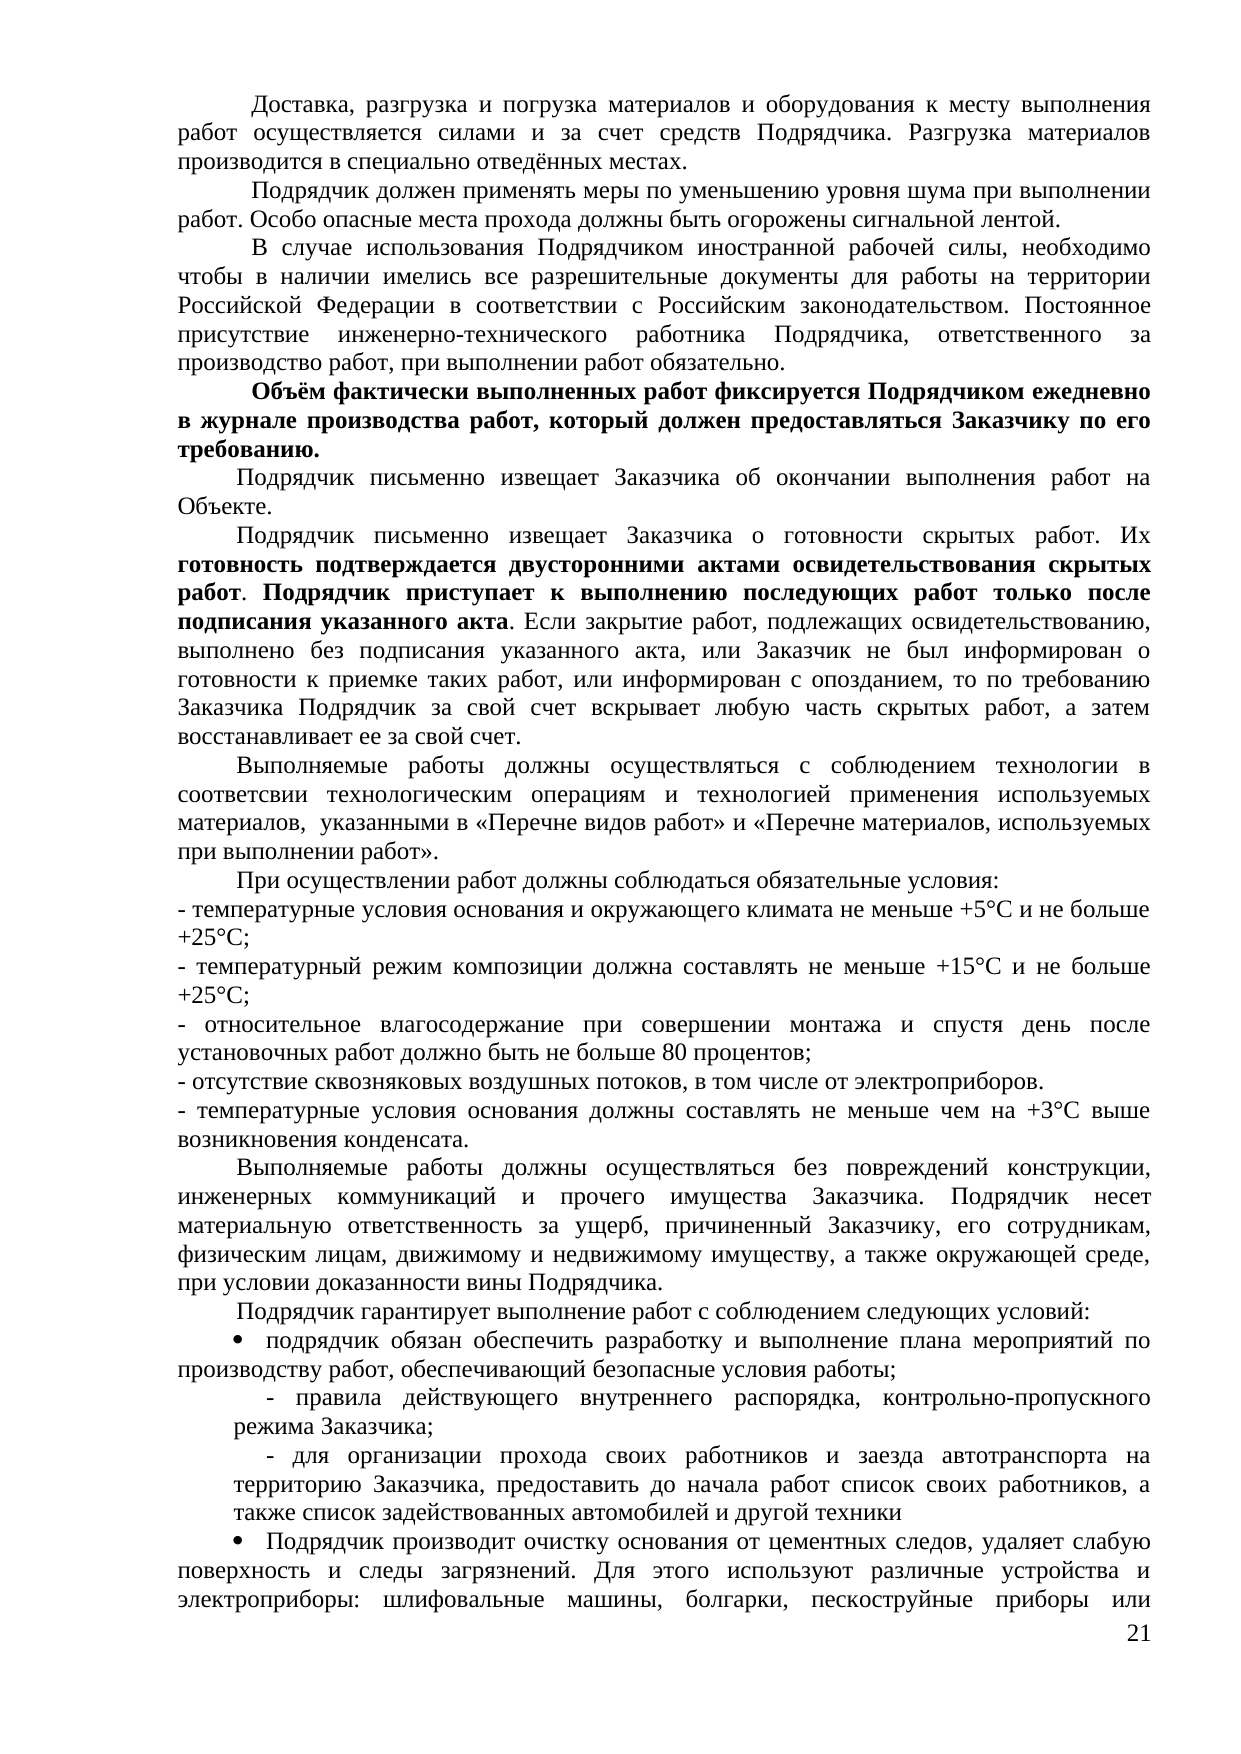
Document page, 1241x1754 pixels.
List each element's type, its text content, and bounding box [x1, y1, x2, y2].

text - температурные условия основания должны составлять не меньше чем на +3°С выше возникновения конденсата. [177, 1095, 1152, 1152]
text - отсутствие сквозняковых воздушных потоков, в том числе от электроприборов. [177, 1066, 1152, 1095]
text Подрядчик письменно извещает Заказчика о готовности скрытых работ. Их готовность подтверждается двусторонними актами освидетельствования скрытых работ. Подрядчик приступает к выполнению последующих работ только после подписания указанного акта. Если закрытие работ, подлежащих освидетельствованию, выполнено без подписания указанного акта, или Заказчик не был информирован о готовности к приемке таких работ, или информирован с опозданием, то по требованию Заказчика Подрядчик за свой счет вскрывает любую часть скрытых работ, а затем восстанавливает ее за свой счет. [177, 520, 1152, 750]
text В случае использования Подрядчиком иностранной рабочей силы, необходимо чтобы в наличии имелись все разрешительные документы для работы на территории Российской Федерации в соответствии с Российским законодательством. Постоянное присутствие инженерно-технического работника Подрядчика, ответственного за производство работ, при выполнении работ обязательно. [177, 232, 1152, 376]
text - для организации прохода своих работников и заезда автотранспорта на территорию Заказчика, предоставить до начала работ список своих работников, а также список задействованных автомобилей и другой техники [233, 1440, 1152, 1526]
text Подрядчик письменно извещает Заказчика об окончании выполнения работ на Объекте. [177, 462, 1152, 520]
text - температурный режим композиции должна составлять не меньше +15°С и не больше +25°С; [177, 951, 1152, 1009]
text Подрядчик должен применять меры по уменьшению уровня шума при выполнении работ. Особо опасные места прохода должны быть огорожены сигнальной лентой. [177, 175, 1152, 232]
list подрядчик обязан обеспечить разработку и выполнение плана мероприятий по производству работ, обеспечивающий безопасные условия работы; [177, 1325, 1152, 1382]
text Подрядчик гарантирует выполнение работ с соблюдением следующих условий: [177, 1296, 1152, 1325]
text - правила действующего внутреннего распорядка, контрольно-пропускного режима Заказчика; [233, 1382, 1152, 1440]
text Доставка, разгрузка и погрузка материалов и оборудования к месту выполнения работ осуществляется силами и за счет средств Подрядчика. Разгрузка материалов производится в специально отведённых местах. [177, 89, 1152, 175]
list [177, 1526, 1152, 1612]
text Выполняемые работы должны осуществляться без повреждений конструкции, инженерных коммуникаций и прочего имущества Заказчика. Подрядчик несет материальную ответственность за ущерб, причиненный Заказчику, его сотрудникам, физическим лицам, движимому и недвижимому имуществу, а также окружающей среде, при условии доказанности вины Подрядчика. [177, 1152, 1152, 1296]
text Объём фактически выполненных работ фиксируется Подрядчиком ежедневно в журнале производства работ, который должен предоставляться Заказчику по его требованию. [177, 376, 1152, 462]
text - температурные условия основания и окружающего климата не меньше +5°С и не больше +25°С; [177, 894, 1152, 951]
text - относительное влагосодержание при совершении монтажа и спустя день после установочных работ должно быть не больше 80 процентов; [177, 1009, 1152, 1066]
text При осуществлении работ должны соблюдаться обязательные условия: [177, 865, 1152, 894]
text Выполняемые работы должны осуществляться с соблюдением технологии в соответсвии технологическим операциям и технологией применения используемых материалов, указанными в «Перечне видов работ» и «Перечне материалов, используемых при выполнении работ». [177, 750, 1152, 865]
